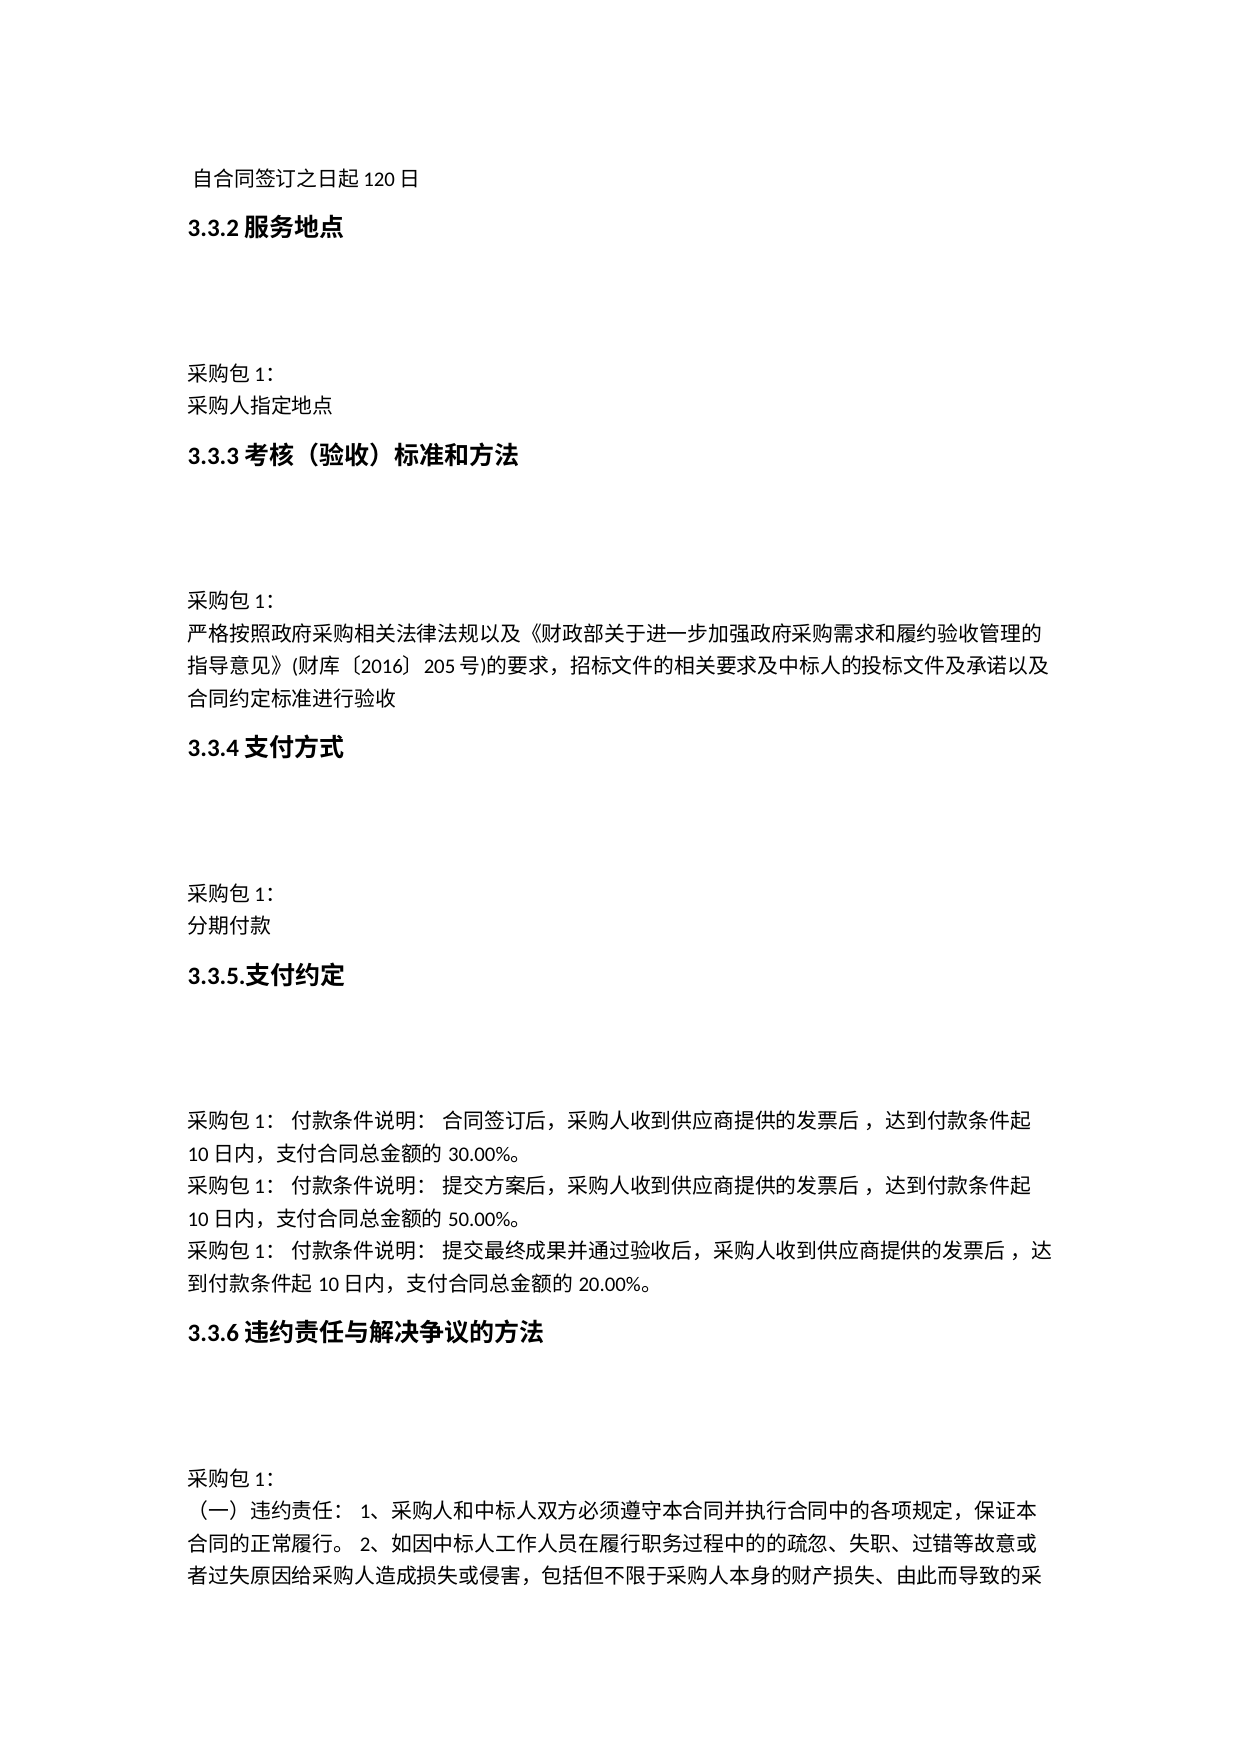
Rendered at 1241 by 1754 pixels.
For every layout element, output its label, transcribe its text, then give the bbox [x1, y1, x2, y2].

text 3.3.5.支付约定 [187, 942, 1053, 1007]
text 采购包1： [187, 357, 1053, 389]
text 3.3.4支付方式 [187, 714, 1053, 779]
text 3.3.2服务地点 [187, 194, 1053, 259]
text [187, 1494, 1053, 1592]
text 分期付款 [187, 909, 1053, 942]
text 采购包1： [187, 584, 1053, 617]
text 采购包1： 付款条件说明： 提交方案后，采购人收到供应商提供的发票后 ，达到付款条件起 10 日内，支付合同总金额的 50.00%。 [187, 1169, 1053, 1234]
text 采购包1： [187, 1462, 1053, 1494]
text 自合同签订之日起120日 [187, 162, 1053, 194]
text 采购包1： 付款条件说明： 提交最终成果并通过验收后，采购人收到供应商提供的发票后 ，达到付款条件起 10 日内，支付合同总金额的 20.00%。 [187, 1234, 1053, 1299]
text 3.3.6违约责任与解决争议的方法 [187, 1299, 1053, 1364]
text 采购人指定地点 [187, 389, 1053, 422]
text 3.3.3考核（验收）标准和方法 [187, 422, 1053, 487]
text 严格按照政府采购相关法律法规以及《财政部关于进一步加强政府采购需求和履约验收管理的指导意见》(财库〔2016〕205号)的要求，招标文件的相关要求及中标人的投标文件及承诺以及合同约定标准进行验收 [187, 617, 1053, 714]
text 采购包1： 付款条件说明： 合同签订后，采购人收到供应商提供的发票后 ，达到付款条件起 10 日内，支付合同总金额的 30.00%。 [187, 1104, 1053, 1169]
text 采购包1： [187, 877, 1053, 909]
